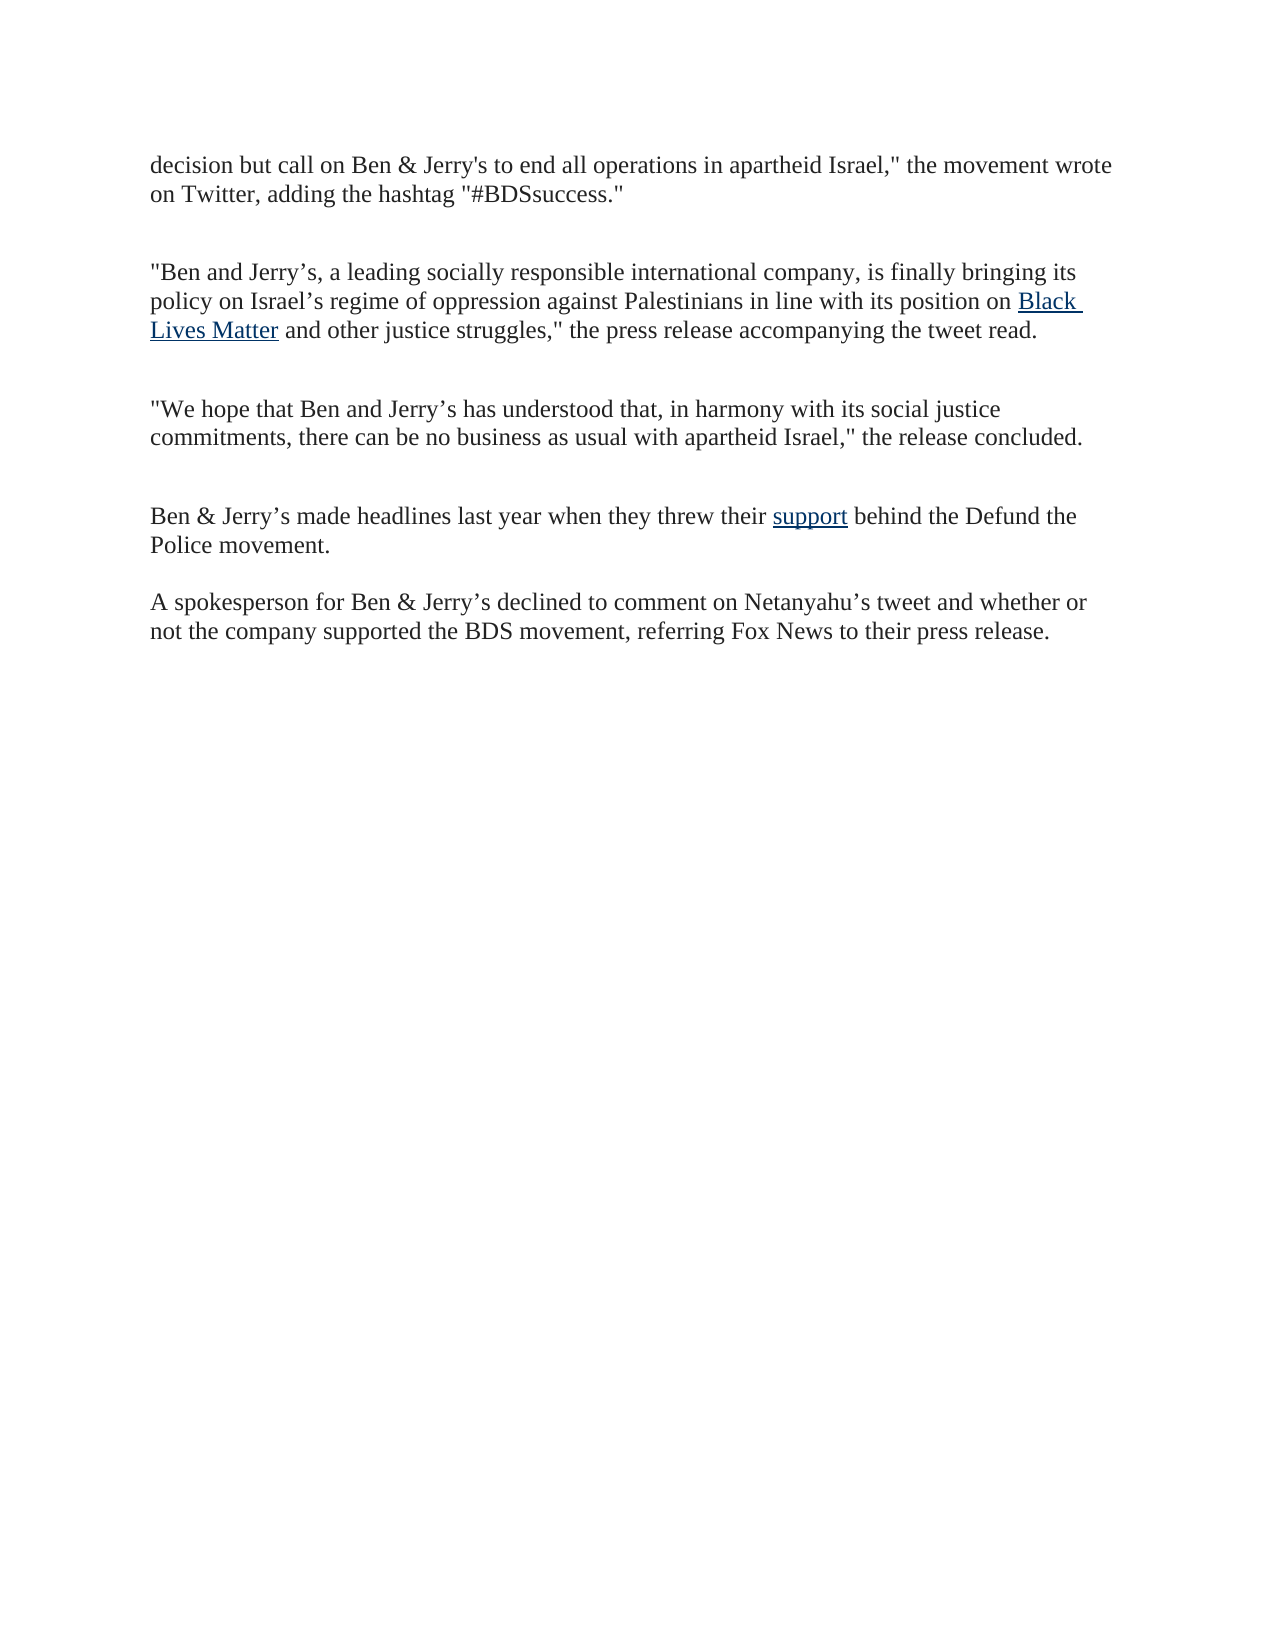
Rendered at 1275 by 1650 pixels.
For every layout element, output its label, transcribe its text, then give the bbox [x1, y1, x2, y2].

text "We hope that Ben and Jerry’s has understood that, in harmony with its social justice commitments, there can be no business as usual with apartheid Israel," the release concluded. [150, 394, 1125, 451]
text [150, 150, 1125, 207]
text A spokesperson for Ben & Jerry’s declined to comment on Netanyahu’s tweet and whether or not the company supported the BDS movement, referring Fox News to their press release. [150, 587, 1125, 645]
text "Ben and Jerry’s, a leading socially responsible international company, is finally bringing its policy on Israel’s regime of oppression against Palestinians in line with its position on Black Lives Matter and other justice struggles," the press release accompanying the tweet read. [150, 257, 1125, 344]
text Ben & Jerry’s made headlines last year when they threw their support behind the Defund the Police movement. [150, 501, 1125, 559]
